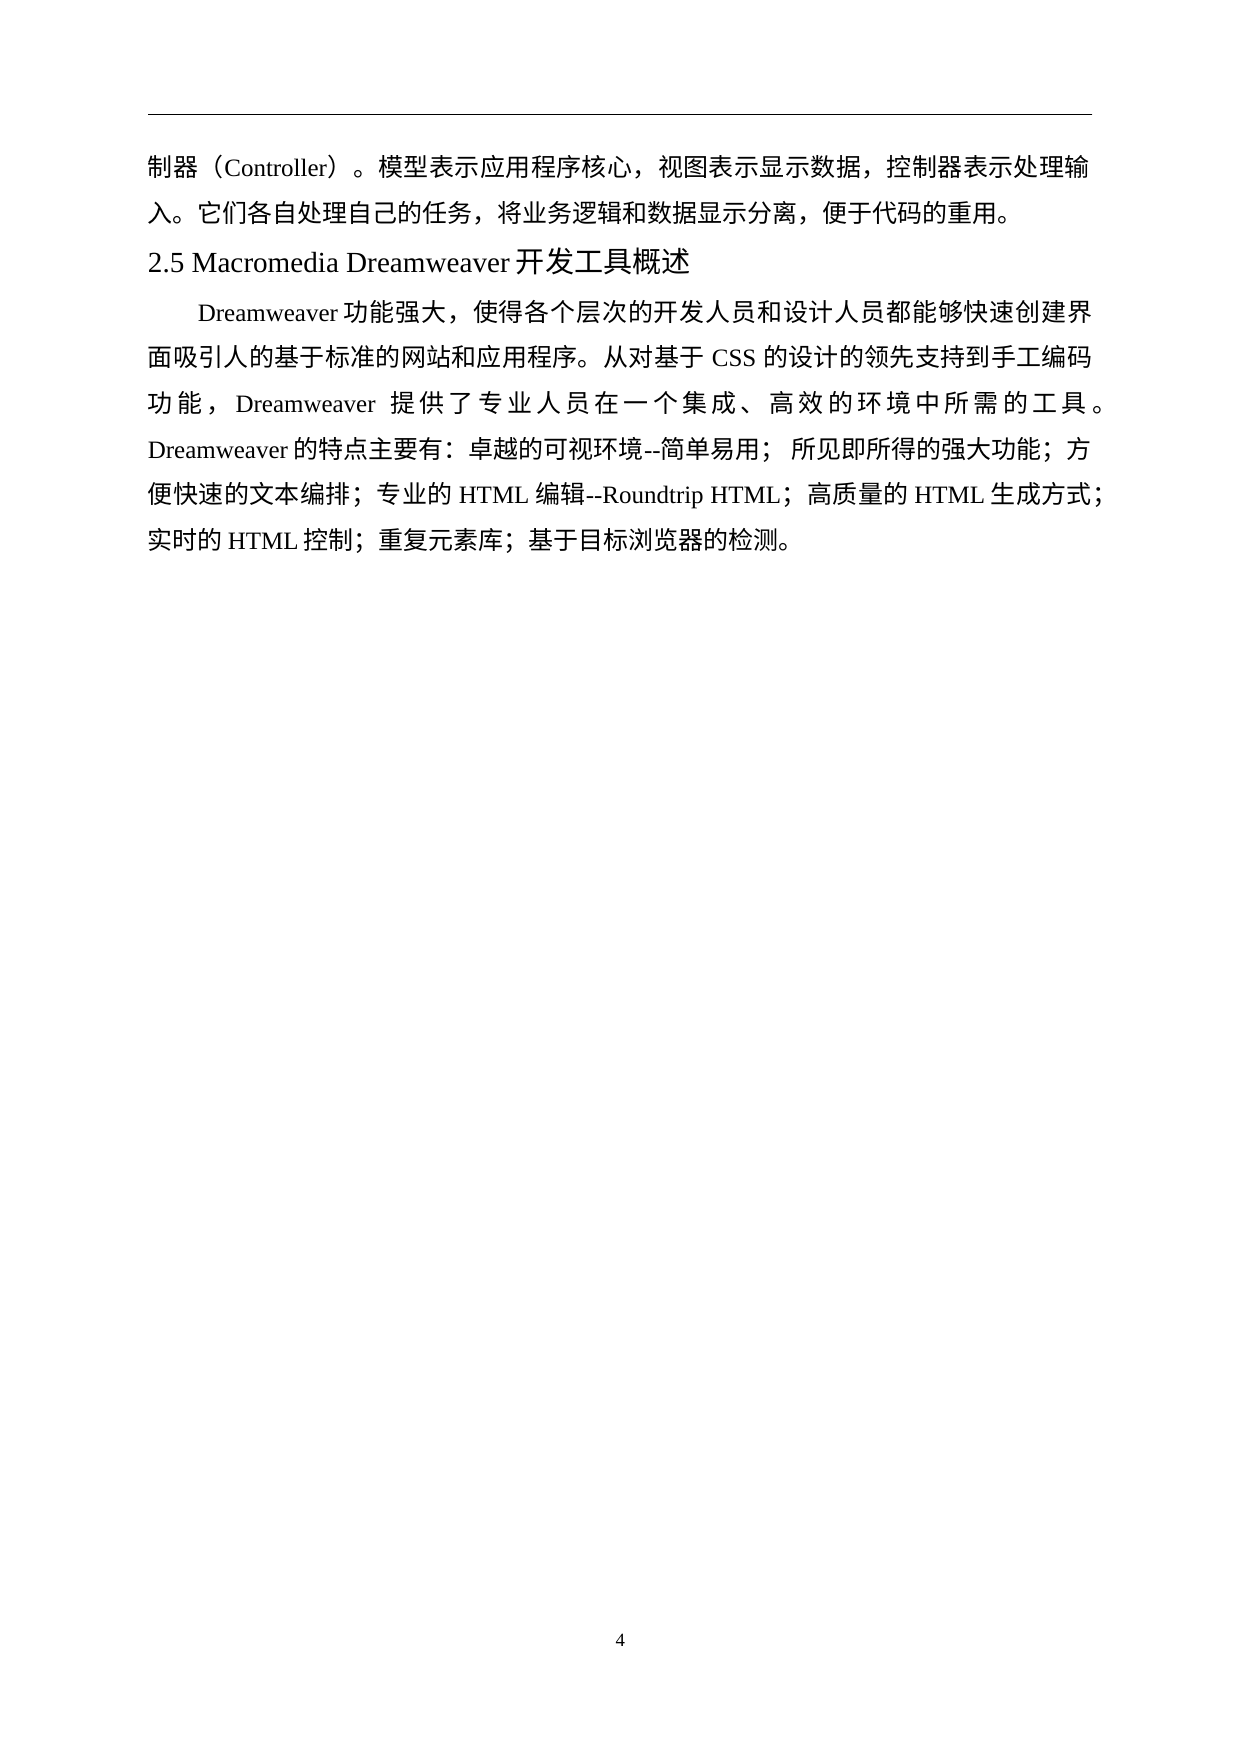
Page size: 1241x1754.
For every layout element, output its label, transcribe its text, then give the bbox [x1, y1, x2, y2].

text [148, 148, 1092, 229]
text Dreamweaver功能强大，使得各个层次的开发人员和设计人员都能够快速创建界面吸引人的基于标准的网站和应用程序。从对基于 CSS 的设计的领先支持到手工编码功能，Dreamweaver 提供了专业人员在一个集成、高效的环境中所需的工具。Dreamweaver的特点主要有：卓越的可视环境--简单易用； 所见即所得的强大功能；方便快速的文本编排；专业的HTML编辑--Roundtrip HTML；高质量的HTML生成方式；实时的HTML控制；重复元素库；基于目标浏览器的检测。 [148, 292, 1092, 557]
subtitle 2.5 Macromedia Dreamweaver开发工具概述 [148, 239, 1092, 281]
